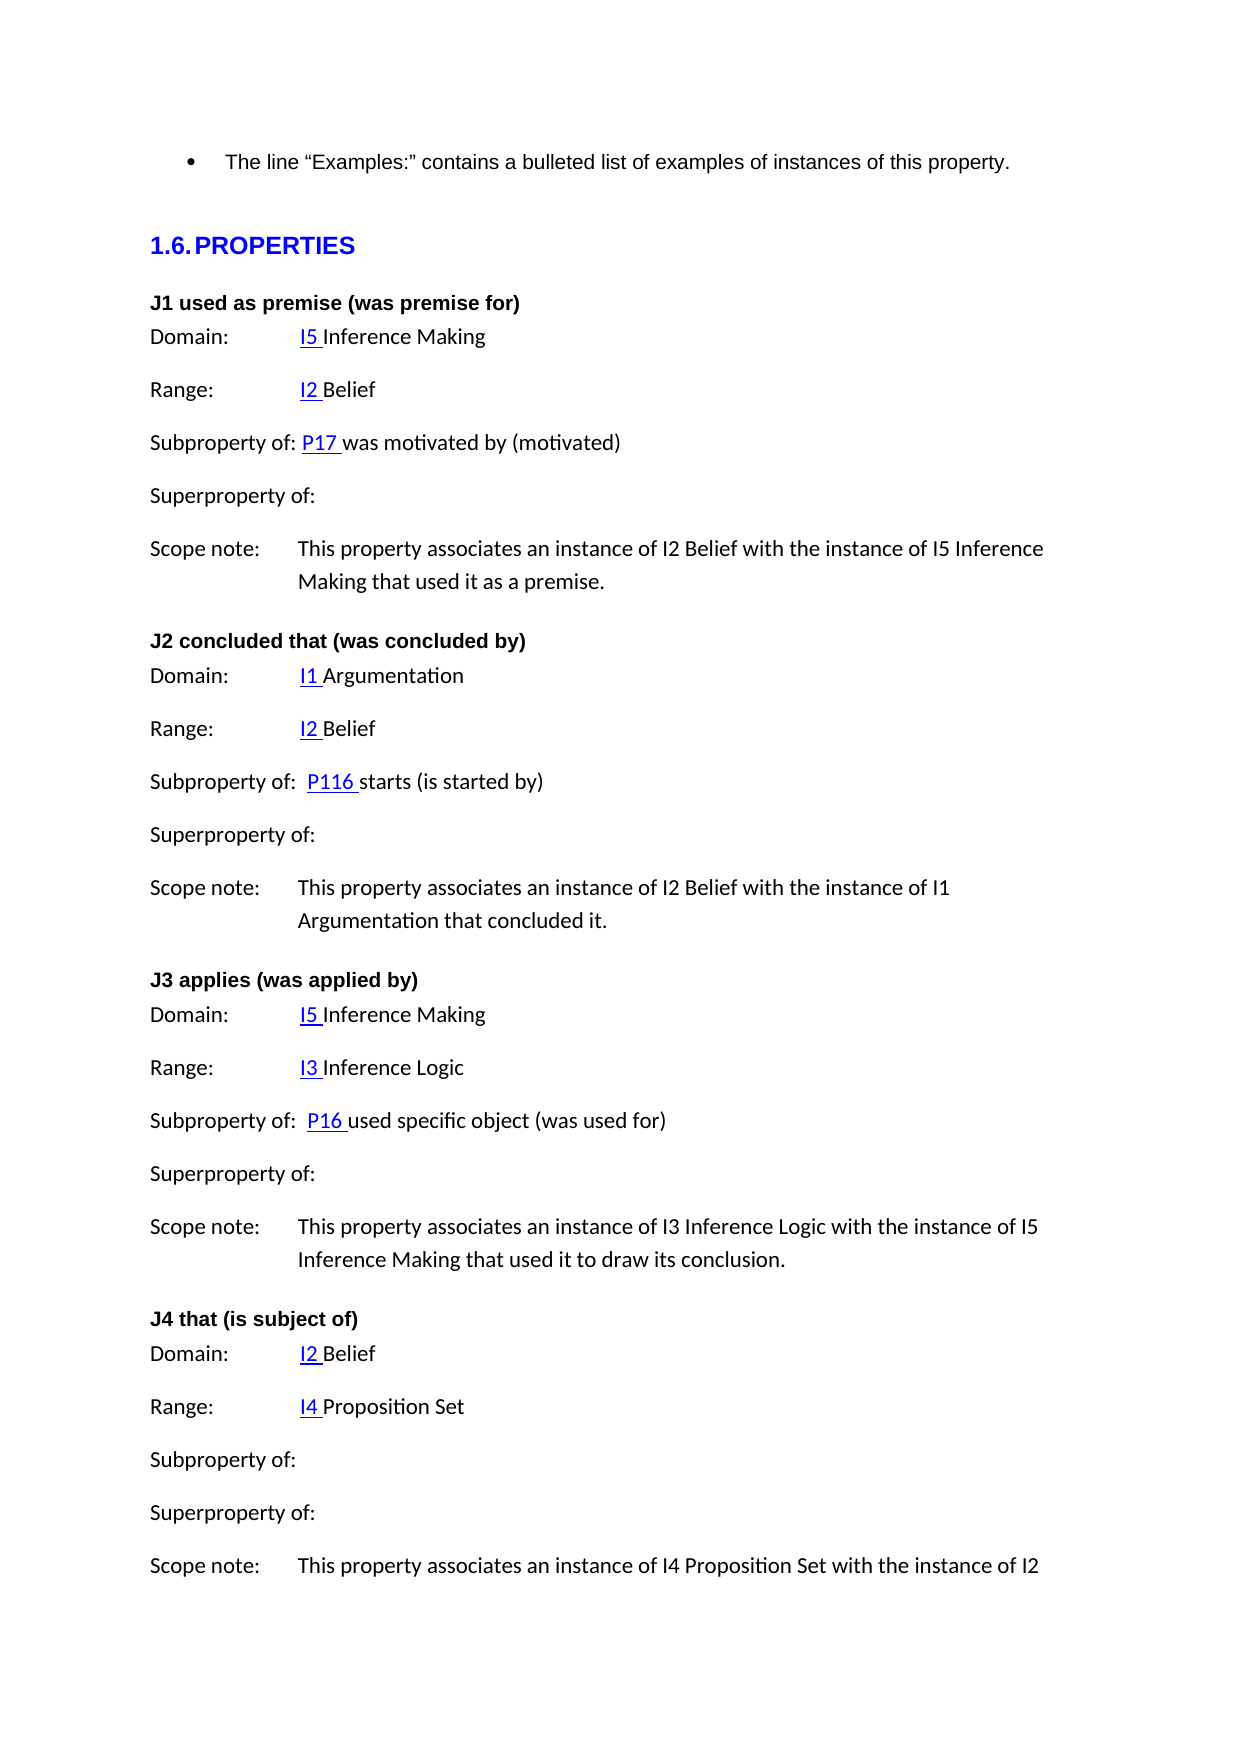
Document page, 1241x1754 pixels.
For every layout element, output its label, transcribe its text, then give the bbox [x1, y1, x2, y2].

text Subproperty of: P116 starts (is started by) [150, 767, 1090, 796]
subtitle J2 concluded that (was concluded by) [150, 624, 1090, 655]
text Scope note: This property associates an instance of I3 Inference Logic with the instance of I5 Inference Making that used it to draw its conclusion. [150, 1212, 1090, 1273]
text Range: I2 Belief [150, 714, 1090, 742]
text Subproperty of: P17 was motivated by (motivated) [150, 428, 1090, 457]
text Domain: I2 Belief [150, 1339, 1090, 1367]
text Scope note: This property associates an instance of I2 Belief with the instance of I5 Inference Making that used it as a premise. [150, 534, 1090, 595]
subtitle J4 that (is subject of) [150, 1302, 1090, 1333]
text Superproperty of: [150, 1159, 1090, 1187]
subtitle J1 used as premise (was premise for) [150, 285, 1090, 316]
text Range: I3 Inference Logic [150, 1053, 1090, 1081]
text Range: I2 Belief [150, 376, 1090, 403]
text Domain: I5 Inference Making [150, 1000, 1090, 1028]
text Superproperty of: [150, 482, 1090, 509]
text Domain: I5 Inference Making [150, 322, 1090, 351]
text Range: I4 Proposition Set [150, 1392, 1090, 1420]
text Subproperty of: [150, 1445, 1090, 1473]
text Superproperty of: [150, 1498, 1090, 1526]
subtitle Properties [150, 231, 1090, 260]
subtitle J3 applies (was applied by) [150, 963, 1090, 994]
text Superproperty of: [150, 821, 1090, 848]
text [150, 1551, 1090, 1579]
text Scope note: This property associates an instance of I2 Belief with the instance of I1 Argumentation that concluded it. [150, 873, 1090, 934]
text Domain: I1 Argumentation [150, 661, 1090, 689]
list The line “Examples:” contains a bulleted list of examples of instances of this property. [187, 150, 1090, 174]
text Subproperty of: P16 used specific object (was used for) [150, 1106, 1090, 1134]
